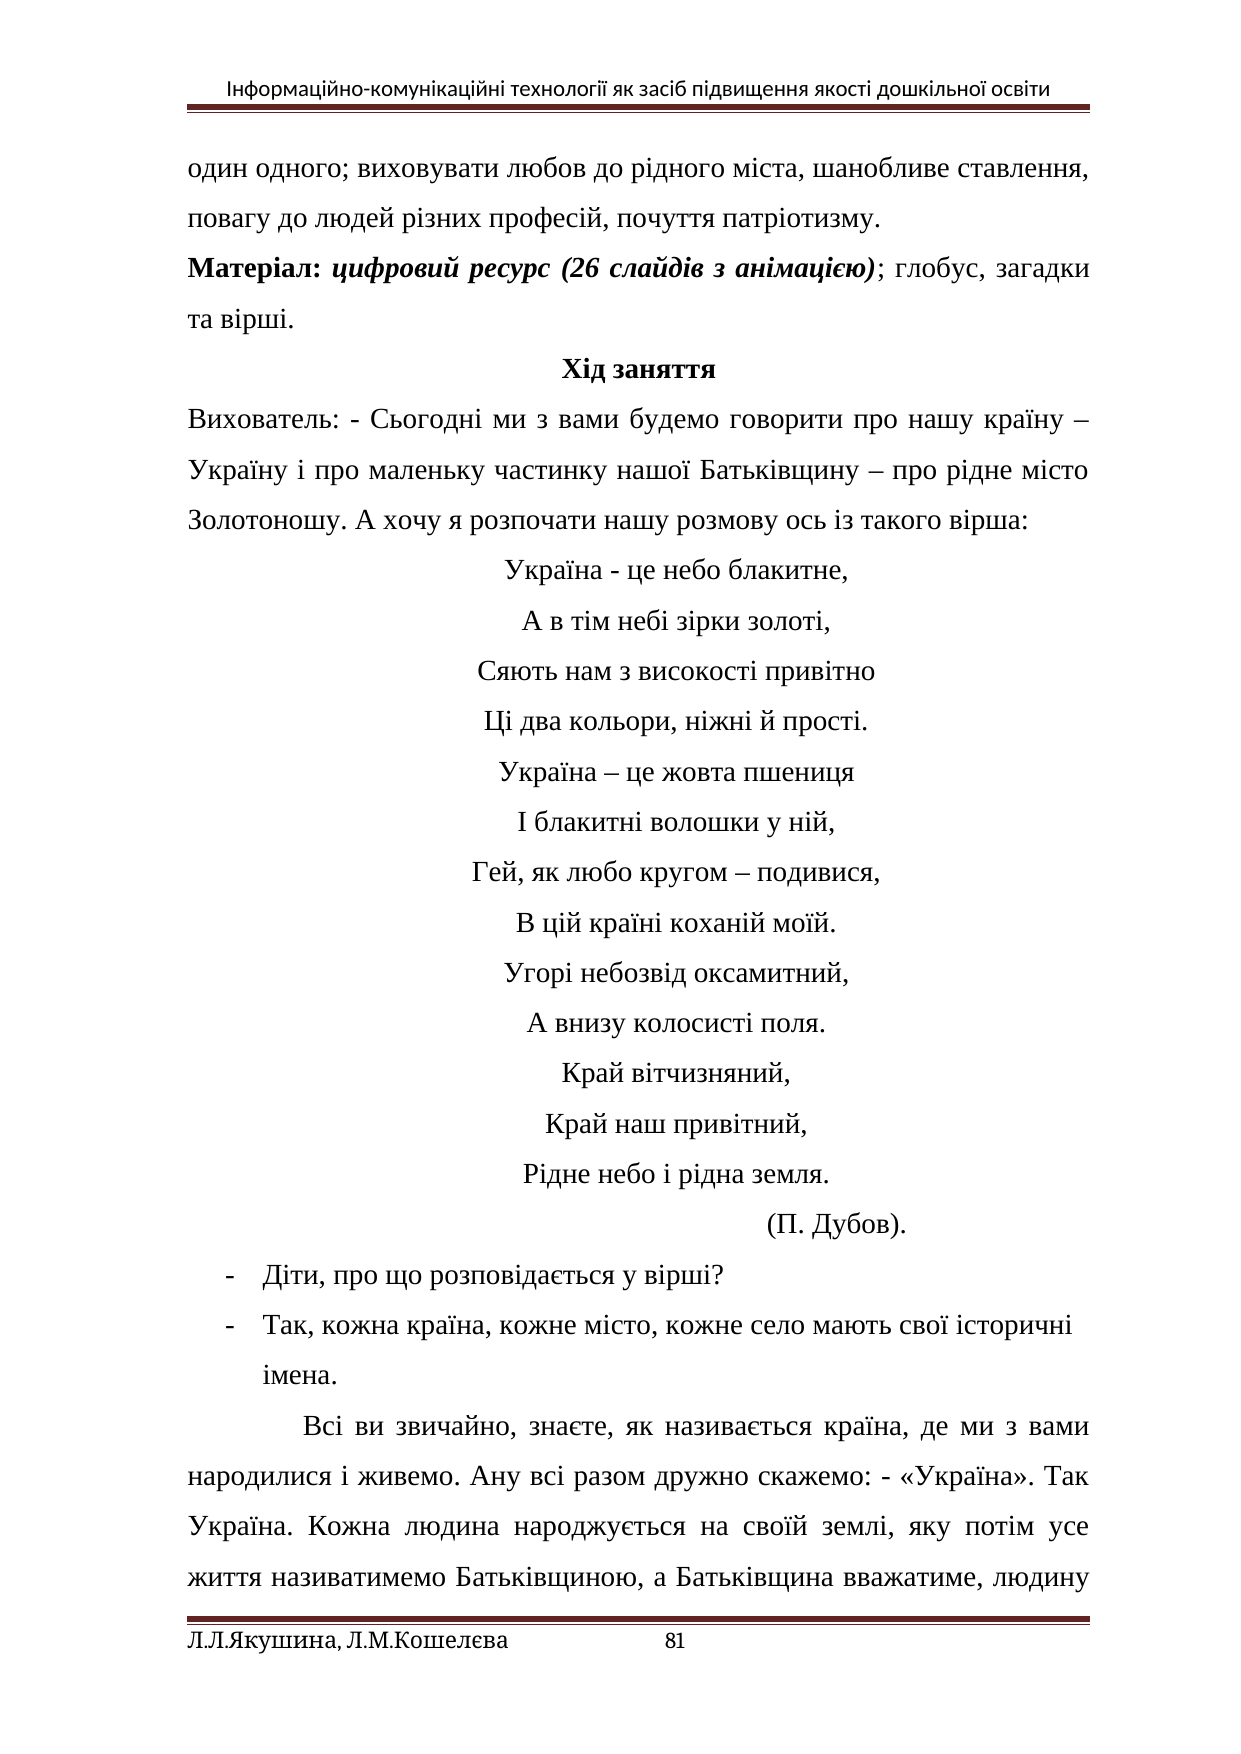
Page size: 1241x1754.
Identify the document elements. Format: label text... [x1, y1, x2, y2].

list В цій країні коханій моїй. [262, 905, 1090, 938]
list (П. Дубов). [262, 1207, 1090, 1240]
list А внизу колосисті поля. [262, 1005, 1090, 1039]
list Край вітчизняний, [262, 1056, 1090, 1089]
list А в тім небі зірки золоті, [262, 603, 1090, 636]
list Край наш привітний, [262, 1106, 1090, 1139]
list Ці два кольори, ніжні й прості. [262, 703, 1090, 737]
list І блакитні волошки у ній, [262, 804, 1090, 838]
list Рідне небо і рідна земля. [262, 1156, 1090, 1190]
text Хід заняття [187, 351, 1090, 385]
list Угорі небозвід оксамитний, [262, 955, 1090, 988]
text Вихователь: - Сьогодні ми з вами будемо говорити про нашу країну – Україну і про маленьку частинку нашої Батьківщину – про рідне місто Золотоношу. А хочу я розпочати нашу розмову ось із такого вірша: [187, 402, 1090, 536]
list Гей, як любо кругом – подивися, [262, 854, 1090, 888]
text Матеріал: цифровий ресурс (26 слайдів з анімацією); глобус, загадки та вірші. [187, 251, 1090, 334]
list Сяють нам з високості привітно [262, 653, 1090, 687]
list Україна - це небо блакитне, [262, 552, 1090, 586]
list Україна – це жовта пшениця [262, 754, 1090, 787]
list Діти, про що розповідається у вірші? [225, 1257, 1090, 1290]
list Так, кожна країна, кожне місто, кожне село мають свої історичні імена. [225, 1307, 1090, 1391]
